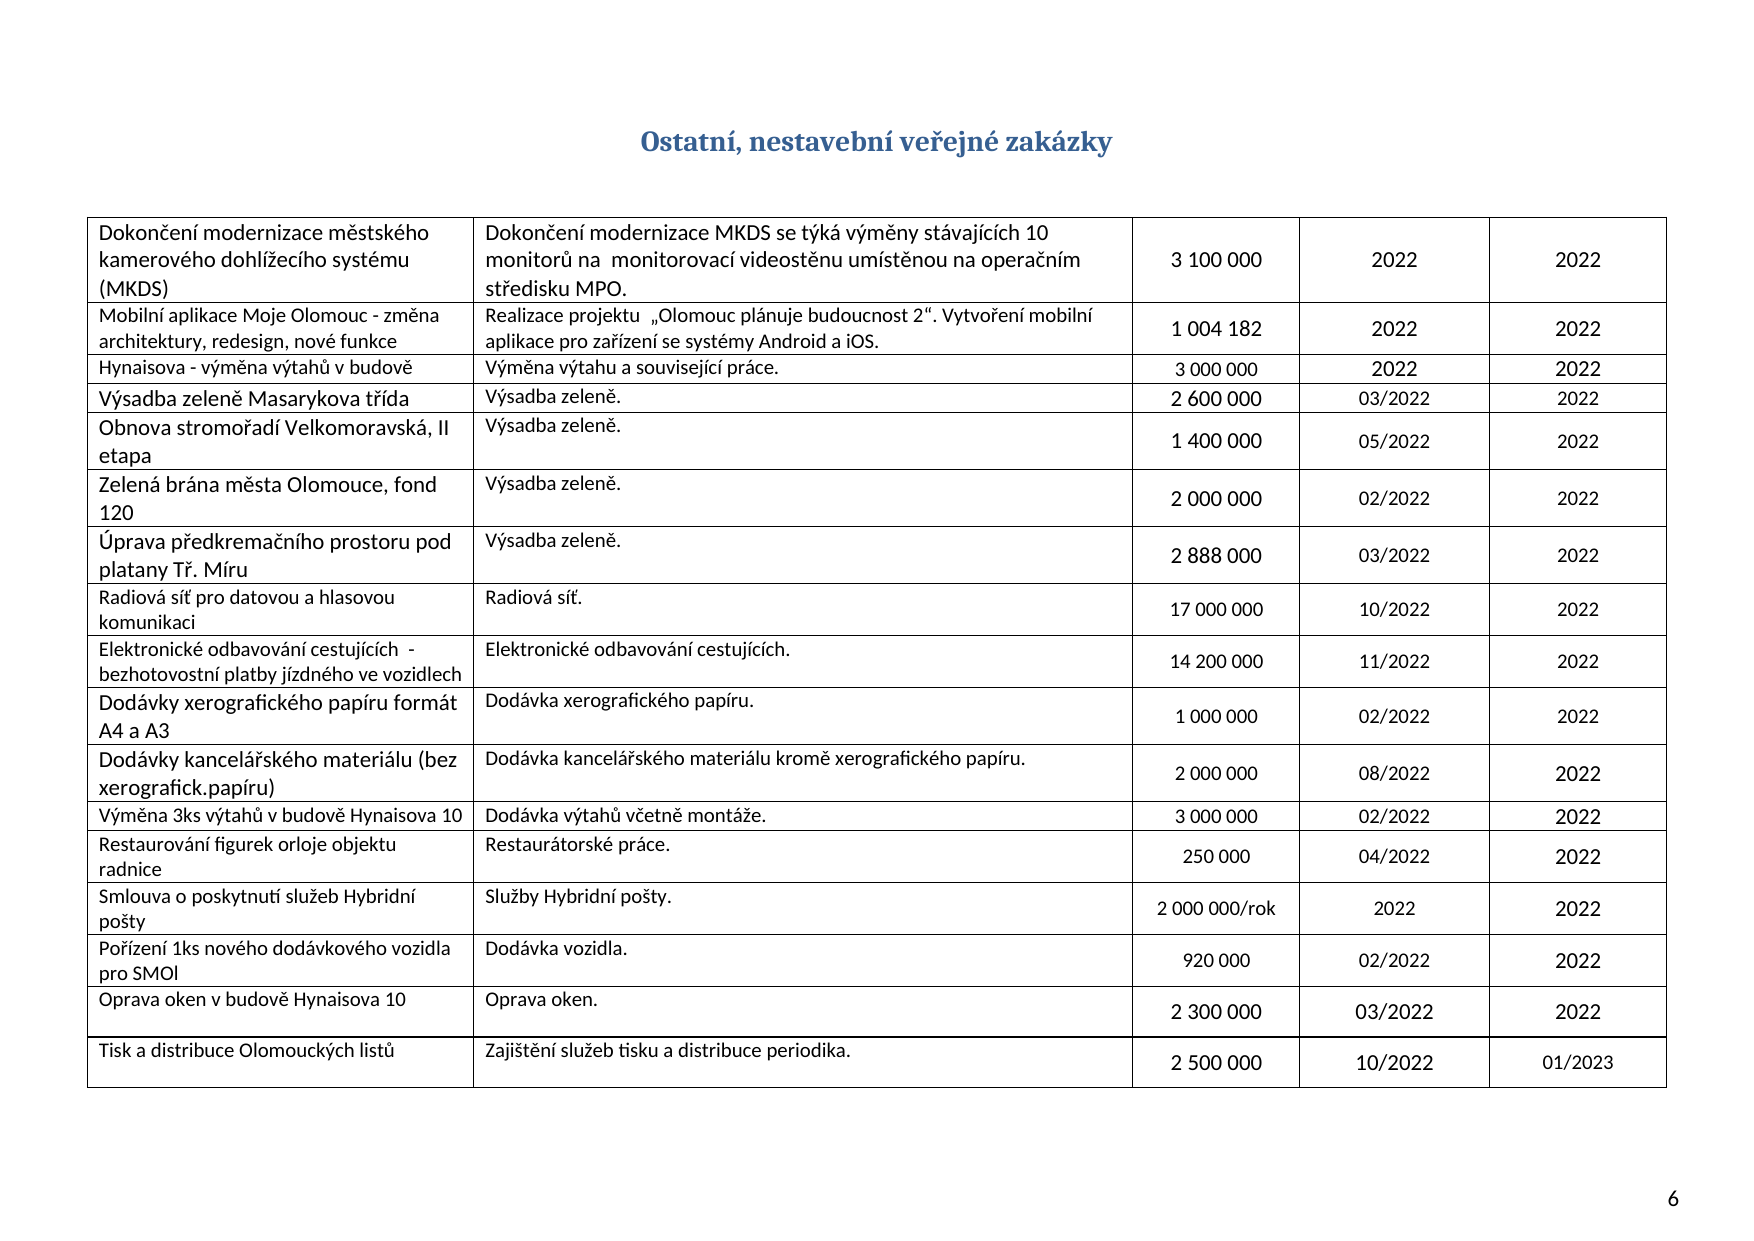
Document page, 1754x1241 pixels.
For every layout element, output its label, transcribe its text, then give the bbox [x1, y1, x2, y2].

table_cell Dodávka výtahů včetně montáže. [474, 802, 1132, 830]
table_cell Výsadba zeleně. [474, 384, 1132, 412]
table_cell Elektronické odbavování cestujících - bezhotovostní platby jízdného ve vozidlech [88, 636, 473, 687]
table_cell 2022 [1490, 802, 1666, 830]
table_cell 2022 [1300, 883, 1489, 934]
table_cell Radiová síť. [474, 584, 1132, 635]
table_cell Výsadba zeleně. [474, 527, 1132, 583]
table_cell 2022 [1490, 883, 1666, 934]
table_cell 2022 [1490, 384, 1666, 412]
table_cell Zajištění služeb tisku a distribuce periodika. [474, 1038, 1132, 1087]
table_header 3 100 000 [1133, 218, 1299, 302]
table_cell Tisk a distribuce Olomouckých listů [88, 1038, 473, 1087]
table_cell 03/2022 [1300, 987, 1489, 1036]
table_cell Realizace projektu „Olomouc plánuje budoucnost 2“. Vytvoření mobilní aplikace pro zařízení se systémy Android a iOS. [474, 303, 1132, 353]
table_cell 2022 [1490, 745, 1666, 801]
table_cell Výměna výtahu a související práce. [474, 355, 1132, 383]
table_cell Restaurátorské práce. [474, 831, 1132, 882]
table_cell 250 000 [1133, 831, 1299, 882]
table_cell Hynaisova - výměna výtahů v budově [88, 355, 473, 383]
table_cell Zelená brána města Olomouce, fond 120 [88, 470, 473, 526]
table_cell Výsadba zeleně. [474, 470, 1132, 526]
table_cell Výsadba zeleně Masarykova třída [88, 384, 473, 412]
table_cell 08/2022 [1300, 745, 1489, 801]
table_cell 2022 [1300, 303, 1489, 353]
table_cell Elektronické odbavování cestujících. [474, 636, 1132, 687]
table_cell Restaurování figurek orloje objektu radnice [88, 831, 473, 882]
table_cell 2 000 000/rok [1133, 883, 1299, 934]
table_cell 2 500 000 [1133, 1038, 1299, 1087]
table_cell 05/2022 [1300, 413, 1489, 469]
table_cell 17 000 000 [1133, 584, 1299, 635]
table_cell 2 000 000 [1133, 470, 1299, 526]
table_cell Dodávky xerografického papíru formát A4 a A3 [88, 688, 473, 744]
table_cell Smlouva o poskytnutí služeb Hybridní pošty [88, 883, 473, 934]
table_cell 02/2022 [1300, 802, 1489, 830]
table_cell 3 000 000 [1133, 355, 1299, 383]
table_cell Oprava oken. [474, 987, 1132, 1036]
table_cell Mobilní aplikace Moje Olomouc - změna architektury, redesign, nové funkce [88, 303, 473, 353]
table_cell 02/2022 [1300, 935, 1489, 986]
table_cell 1 000 000 [1133, 688, 1299, 744]
table_cell 2022 [1490, 527, 1666, 583]
table_cell 2022 [1490, 831, 1666, 882]
table_cell 2022 [1490, 935, 1666, 986]
table_cell 02/2022 [1300, 470, 1489, 526]
table_cell 2022 [1490, 688, 1666, 744]
table_cell 01/2023 [1490, 1038, 1666, 1087]
table_cell Dodávka xerografického papíru. [474, 688, 1132, 744]
table_cell 10/2022 [1300, 584, 1489, 635]
table_cell 03/2022 [1300, 384, 1489, 412]
table_cell 3 000 000 [1133, 802, 1299, 830]
table_cell 2022 [1490, 470, 1666, 526]
table_cell Oprava oken v budově Hynaisova 10 [88, 987, 473, 1036]
table_cell Dodávka kancelářského materiálu kromě xerografického papíru. [474, 745, 1132, 801]
table_cell 2022 [1300, 355, 1489, 383]
table_cell 1 004 182 [1133, 303, 1299, 353]
table_cell 2022 [1490, 413, 1666, 469]
table_cell Radiová síť pro datovou a hlasovou komunikaci [88, 584, 473, 635]
table_header Dokončení modernizace MKDS se týká výměny stávajících 10 monitorů na monitorovací videostěnu umístěnou na operačním středisku MPO. [474, 218, 1132, 302]
table_cell 10/2022 [1300, 1038, 1489, 1087]
table_cell 1 400 000 [1133, 413, 1299, 469]
table_cell 2 600 000 [1133, 384, 1299, 412]
table_cell Dodávky kancelářského materiálu (bez xerografick.papíru) [88, 745, 473, 801]
table_cell 14 200 000 [1133, 636, 1299, 687]
table_cell Pořízení 1ks nového dodávkového vozidla pro SMOl [88, 935, 473, 986]
table_cell 920 000 [1133, 935, 1299, 986]
table_cell 04/2022 [1300, 831, 1489, 882]
table_cell 02/2022 [1300, 688, 1489, 744]
table_cell 2022 [1490, 636, 1666, 687]
subtitle Ostatní, nestavební veřejné zakázky [75, 125, 1679, 158]
table_cell Výměna 3ks výtahů v budově Hynaisova 10 [88, 802, 473, 830]
table_cell 2 888 000 [1133, 527, 1299, 583]
table_cell 11/2022 [1300, 636, 1489, 687]
table_cell 2 000 000 [1133, 745, 1299, 801]
table_cell 2022 [1490, 303, 1666, 353]
table_cell Úprava předkremačního prostoru pod platany Tř. Míru [88, 527, 473, 583]
table_cell 2022 [1490, 987, 1666, 1036]
table_cell 2 300 000 [1133, 987, 1299, 1036]
table_header 2022 [1490, 218, 1666, 302]
table_cell 2022 [1490, 355, 1666, 383]
table_header Dokončení modernizace městského kamerového dohlížecího systému (MKDS) [88, 218, 473, 302]
table_cell Obnova stromořadí Velkomoravská, II etapa [88, 413, 473, 469]
table_header 2022 [1300, 218, 1489, 302]
table_cell Služby Hybridní pošty. [474, 883, 1132, 934]
table_cell Výsadba zeleně. [474, 413, 1132, 469]
table_cell 2022 [1490, 584, 1666, 635]
table_cell 03/2022 [1300, 527, 1489, 583]
table_cell Dodávka vozidla. [474, 935, 1132, 986]
